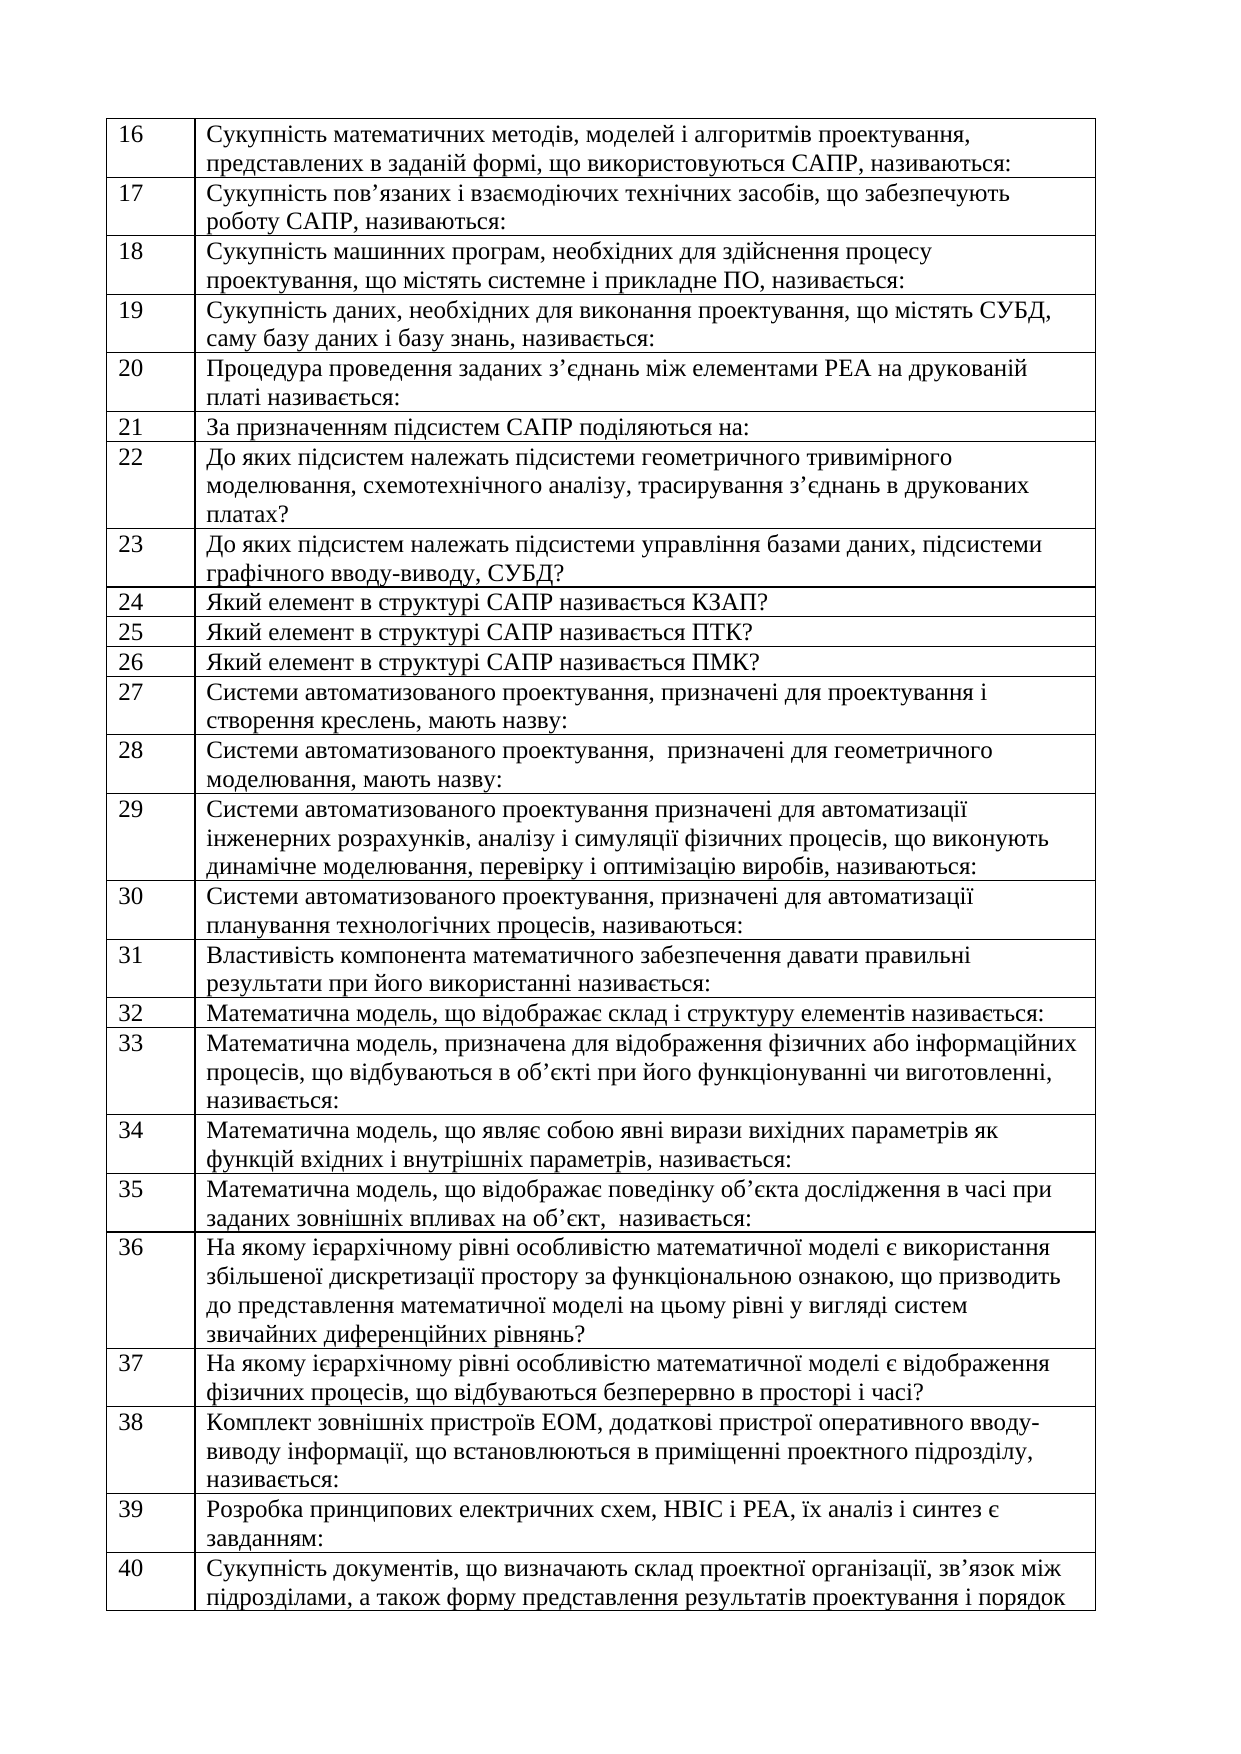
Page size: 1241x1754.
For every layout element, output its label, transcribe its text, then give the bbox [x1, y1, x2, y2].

table_cell 31 [107, 940, 194, 997]
table_cell 18 [107, 236, 194, 294]
table_cell 38 [107, 1407, 194, 1493]
table_cell Системи автоматизованого проектування призначені для автоматизації інженерних розрахунків, аналізу і симуляції фізичних процесів, що виконують динамічне моделювання, перевірку і оптимізацію виробів, називаються: [196, 794, 1095, 880]
table_cell Сукупність пов’язаних і взаємодіючих технічних засобів, що забезпечують роботу САПР, називаються: [196, 178, 1095, 235]
table_cell 23 [107, 529, 194, 586]
table_cell 21 [107, 412, 194, 441]
table_cell 30 [107, 881, 194, 939]
table_cell За призначенням підсистем САПР поділяються на: [196, 412, 1095, 441]
table_cell 36 [107, 1233, 194, 1347]
table_cell 24 [107, 588, 194, 616]
table_cell 40 [107, 1553, 194, 1610]
table_cell 16 [107, 119, 194, 177]
table_cell До яких підсистем належать підсистеми управління базами даних, підсистеми графічного вводу-виводу, СУБД? [196, 529, 1095, 586]
table_cell Розробка принципових електричних схем, НВІС і РЕА, їх аналіз і синтез є завданням: [196, 1494, 1095, 1552]
table_cell Процедура проведення заданих з’єднань між елементами РЕА на друкованій платі називається: [196, 353, 1095, 411]
table_cell 33 [107, 1028, 194, 1114]
table_cell 35 [107, 1174, 194, 1231]
table_cell На якому ієрархічному рівні особливістю математичної моделі є використання збільшеної дискретизації простору за функціональною ознакою, що призводить до представлення математичної моделі на цьому рівні у вигляді систем звичайних диференційних рівнянь? [196, 1233, 1095, 1347]
table_cell Математична модель, що являє собою явні вирази вихідних параметрів як функцій вхідних і внутрішніх параметрів, називається: [196, 1115, 1095, 1173]
table_cell 32 [107, 998, 194, 1027]
table_cell Сукупність даних, необхідних для виконання проектування, що містять СУБД, саму базу даних і базу знань, називається: [196, 295, 1095, 352]
table_cell 28 [107, 735, 194, 793]
table_cell Математична модель, що відображає склад і структуру елементів називається: [196, 998, 1095, 1027]
table_cell Системи автоматизованого проектування, призначені для проектування і створення креслень, мають назву: [196, 677, 1095, 734]
table_cell Який елемент в структурі САПР називається ПМК? [196, 647, 1095, 676]
table_cell 27 [107, 677, 194, 734]
table_cell Системи автоматизованого проектування, призначені для геометричного моделювання, мають назву: [196, 735, 1095, 793]
table_cell Який елемент в структурі САПР називається ПТК? [196, 617, 1095, 646]
table_cell Сукупність машинних програм, необхідних для здійснення процесу проектування, що містять системне і прикладне ПО, називається: [196, 236, 1095, 294]
table_cell 19 [107, 295, 194, 352]
table_cell Сукупність математичних методів, моделей і алгоритмів проектування, представлених в заданій формі, що використовуються САПР, називаються: [196, 119, 1095, 177]
table_cell Системи автоматизованого проектування, призначені для автоматизації планування технологічних процесів, називаються: [196, 881, 1095, 939]
table_cell 26 [107, 647, 194, 676]
table_cell Комплект зовнішніх пристроїв ЕОМ, додаткові пристрої оперативного вводу-виводу інформації, що встановлюються в приміщенні проектного підрозділу, називається: [196, 1407, 1095, 1493]
table_cell 39 [107, 1494, 194, 1552]
table_cell 25 [107, 617, 194, 646]
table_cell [196, 1553, 1095, 1610]
table_cell 20 [107, 353, 194, 411]
table_cell 29 [107, 794, 194, 880]
table_cell 34 [107, 1115, 194, 1173]
table_cell 37 [107, 1349, 194, 1406]
table_cell Який елемент в структурі САПР називається КЗАП? [196, 588, 1095, 616]
table_cell До яких підсистем належать підсистеми геометричного тривимірного моделювання, схемотехнічного аналізу, трасирування з’єднань в друкованих платах? [196, 442, 1095, 528]
table_cell 17 [107, 178, 194, 235]
table_cell Математична модель, призначена для відображення фізичних або інформаційних процесів, що відбуваються в об’єкті при його функціонуванні чи виготовленні, називається: [196, 1028, 1095, 1114]
table_cell 22 [107, 442, 194, 528]
table_cell Математична модель, що відображає поведінку об’єкта дослідження в часі при заданих зовнішніх впливах на об’єкт, називається: [196, 1174, 1095, 1231]
table_cell Властивість компонента математичного забезпечення давати правильні результати при його використанні називається: [196, 940, 1095, 997]
table_cell На якому ієрархічному рівні особливістю математичної моделі є відображення фізичних процесів, що відбуваються безперервно в просторі і часі? [196, 1349, 1095, 1406]
